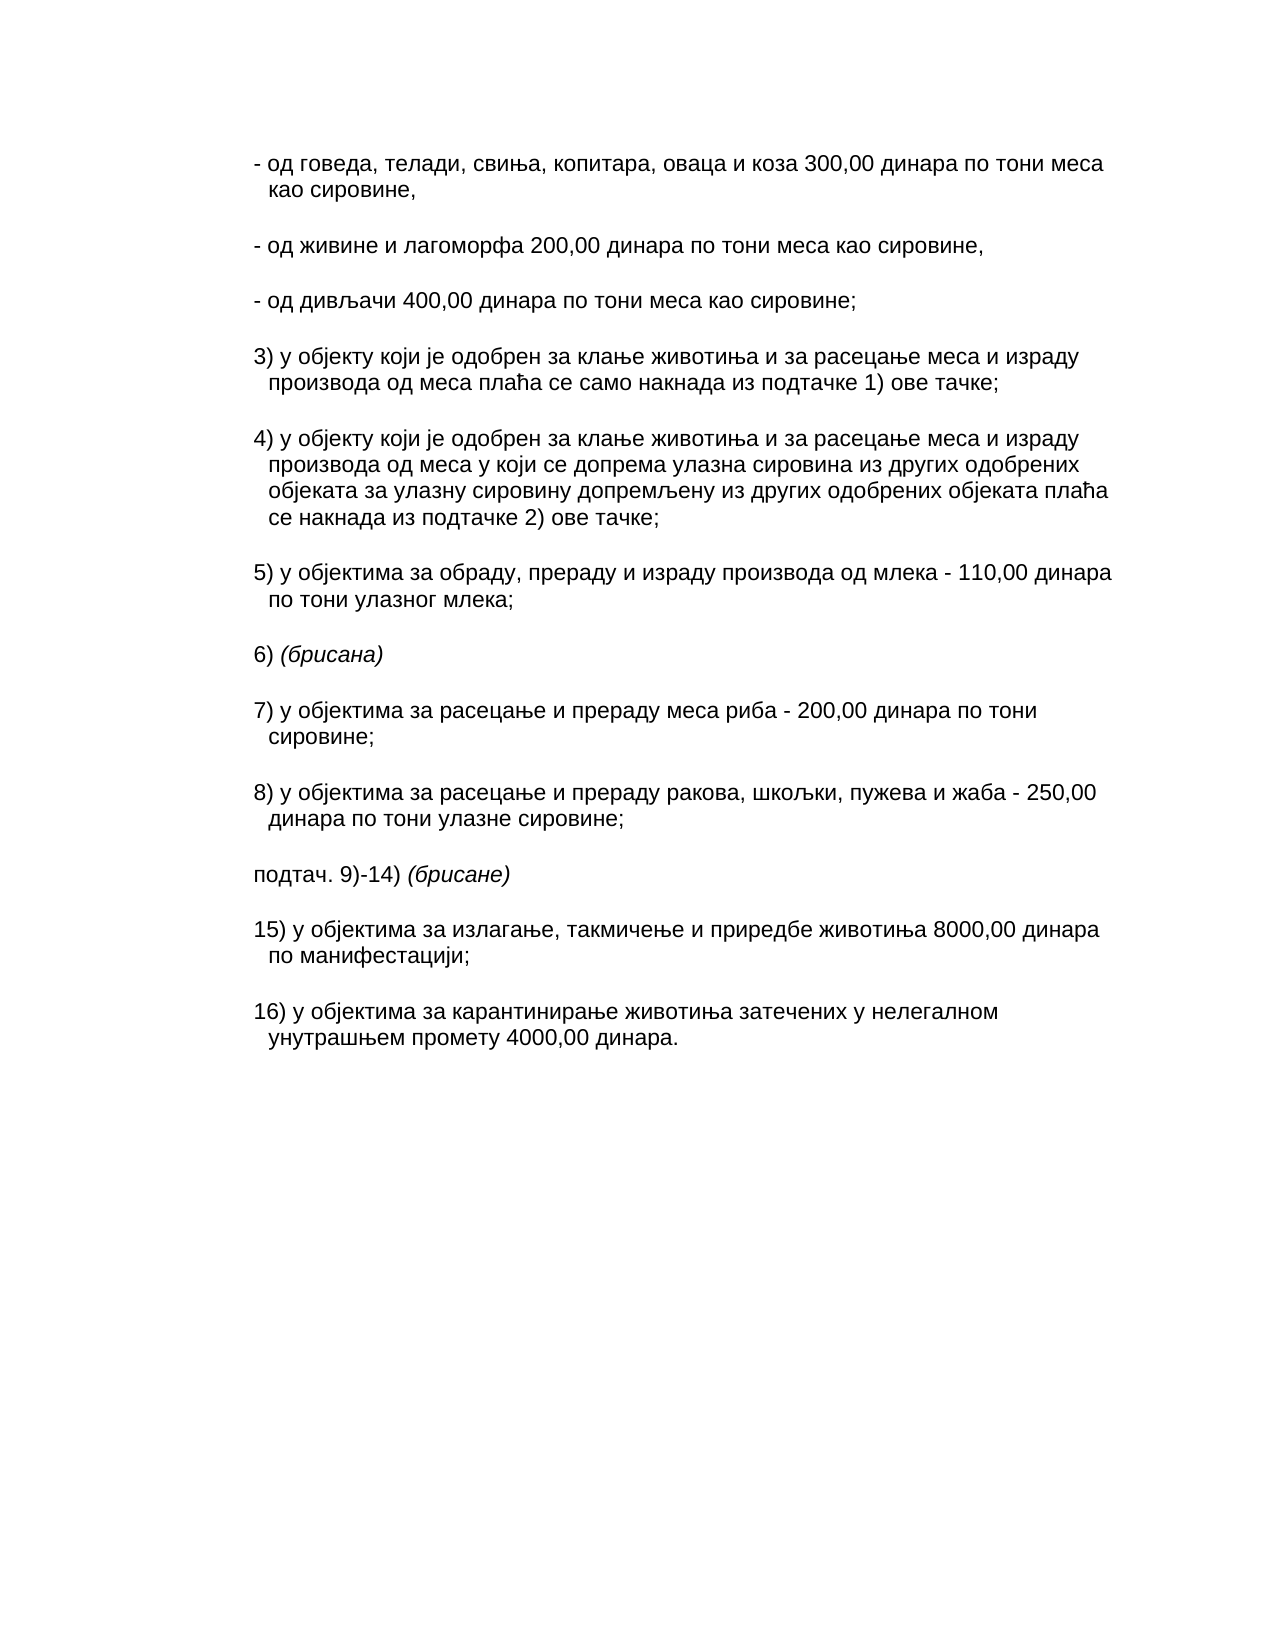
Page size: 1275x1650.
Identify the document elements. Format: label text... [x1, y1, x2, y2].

text 7) у објектима за расецање и прераду меса риба - 200,00 динара по тони сировине; [253, 697, 1125, 749]
text подтач. 9)-14) (брисане) [253, 861, 1125, 887]
text - од живине и лагоморфа 200,00 динара по тони меса као сировине, [253, 232, 1125, 258]
text 15) у објектима за излагање, такмичење и приредбе животиња 8000,00 динара по манифестацији; [253, 916, 1125, 969]
text - од дивљачи 400,00 динара по тони меса као сировине; [253, 287, 1125, 314]
text - од говеда, телади, свиња, копитара, оваца и коза 300,00 динара по тони меса као сировине, [253, 150, 1125, 203]
text 4) у објекту који је одобрен за клање животиња и за расецање меса и израду производа од меса у који се допрема улазна сировина из других одобрених објеката за улазну сировину допремљену из других одобрених објеката плаћа се накнада из подтачке 2) ове тачке; [253, 425, 1125, 530]
text 3) у објекту који је одобрен за клање животиња и за расецање меса и израду производа од меса плаћа се само накнада из подтачке 1) ове тачке; [253, 343, 1125, 396]
text 8) у објектима за расецање и прераду ракова, шкољки, пужева и жаба - 250,00 динара по тони улазне сировине; [253, 779, 1125, 831]
text 16) у објектима за карантинирање животиња затечених у нелегалном унутрашњем промету 4000,00 динара. [253, 998, 1125, 1051]
text 6) (брисана) [253, 641, 1125, 668]
text 5) у објектима за обраду, прераду и израду производа од млека - 110,00 динара по тони улазног млека; [253, 559, 1125, 612]
